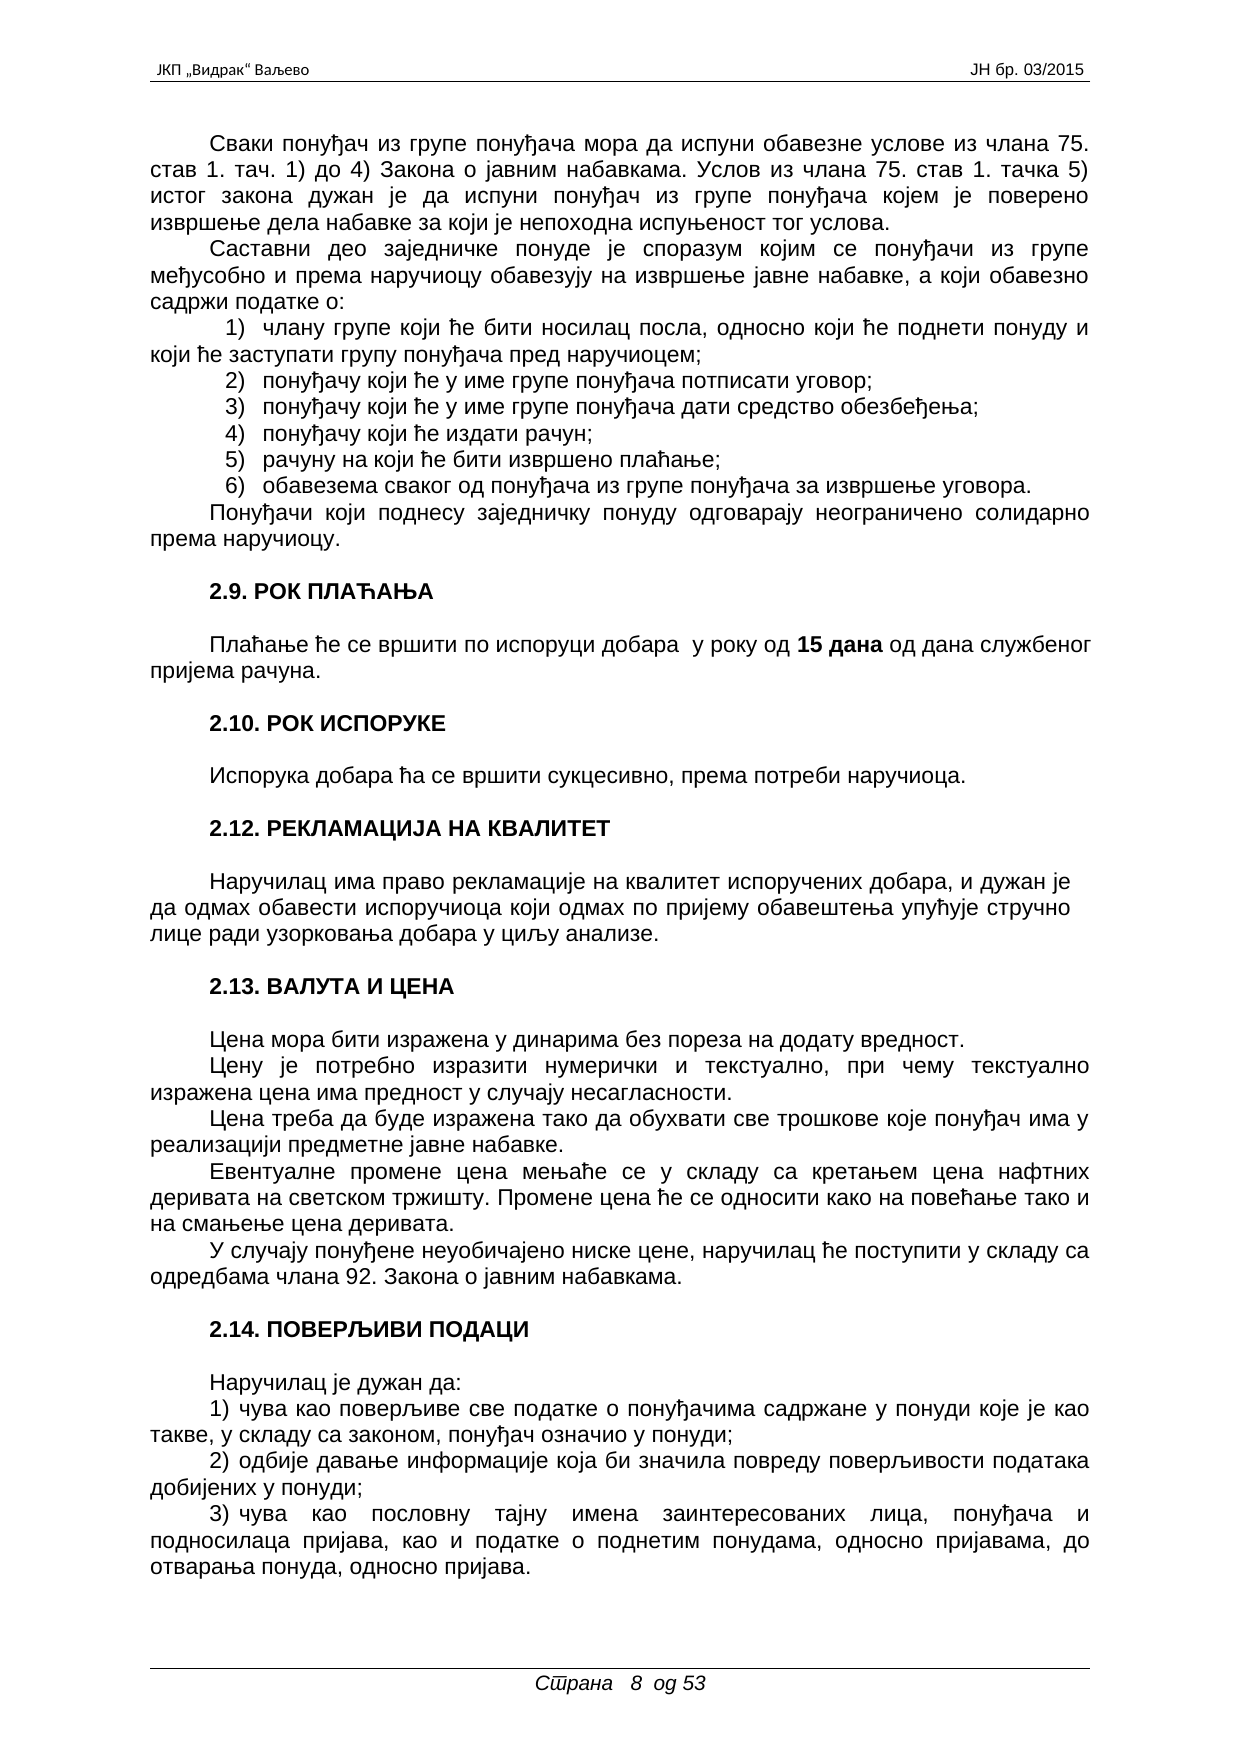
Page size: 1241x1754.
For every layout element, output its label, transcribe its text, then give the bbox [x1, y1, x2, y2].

list 2.13. ВАЛУТА И ЦЕНА [209, 973, 1090, 999]
text Плаћање ће се вршити по испоруци добара у року од 15 дана од дана службеног пријема рачуна. [150, 631, 1091, 683]
text Испорука добара ћа се вршити сукцесивно, према потреби наручиоца. [150, 762, 1090, 789]
text 6) обавезема сваког од понуђача из групе понуђача за извршење уговора. [150, 472, 1090, 499]
text Цену је потребно изразити нумерички и текстуално, при чему текстуално изражена цена има предност у случају несагласности. [150, 1052, 1090, 1105]
text 3) понуђачу који ће у име групе понуђача дати средство обезбеђења; [150, 393, 1090, 420]
text Цена мора бити изражена у динарима без пореза на додату вредност. [150, 1026, 1090, 1052]
text 2) одбије давање информације која би значила повреду поверљивости података добијених у понуди; [150, 1447, 1090, 1500]
text 1) члану групе који ће бити носилац посла, односно који ће поднети понуду и који ће заступати групу понуђача пред наручиоцем; [150, 314, 1090, 367]
text Сваки понуђач из групе понуђача мора да испуни обавезне услове из члана 75. став 1. тач. 1) до 4) Закона о јавним набавкама. Услов из члана 75. став 1. тачка 5) истог закона дужан је да испуни понуђач из групе понуђача којем је поверено извршење дела набавке за који је непоходна испуњеност тог услова. [150, 130, 1090, 235]
text 2.12. РЕКЛАМАЦИЈА НА КВАЛИТЕТ [150, 815, 1071, 841]
text Цена треба да буде изражена тако да обухвати све трошкове које понуђач има у реализацији предметне јавне набавке. [150, 1105, 1090, 1158]
list 2.14. ПОВЕРЉИВИ ПОДАЦИ [209, 1316, 1090, 1342]
text 5) рачуну на који ће бити извршено плаћање; [150, 446, 1090, 472]
text 2.9. РОК ПЛАЋАЊА [209, 578, 1071, 604]
text Наручилац има право рекламације на квалитет испоручених добара, и дужан је да одмах обавести испоручиоца који одмах по пријему обавештења упућује стручно лице ради узорковања добара у циљу анализе. [150, 868, 1071, 947]
text 2) понуђачу који ће у име групе понуђача потписати уговор; [150, 367, 1090, 393]
text 3) чува као пословну тајну имена заинтересованих лица, понуђача и подносилаца пријава, као и податке о поднетим понудама, односно пријавама, до отварања понуда, односно пријава. [150, 1500, 1090, 1579]
text У случају понуђене неуобичајено ниске цене, наручилац ће поступити у складу са одредбама члана 92. Закона о јавним набавкама. [150, 1237, 1090, 1289]
text Евентуалне промене цена мењаће се у складу са кретањем цена нафтних деривата на светском тржишту. Промене цена ће се односити како на повећање тако и на смањење цена деривата. [150, 1158, 1090, 1237]
text 2.10. РОК ИСПОРУКЕ [150, 709, 1090, 736]
text 1) чува као поверљиве све податке о понуђачима садржане у понуди које је као такве, у складу са законом, понуђач означио у понуди; [150, 1395, 1090, 1447]
text Саставни део заједничке понуде је споразум којим се понуђачи из групе међусобно и према наручиоцу обавезују на извршење јавне набавке, а који обавезно садржи податке о: [150, 235, 1090, 314]
text Наручилац је дужан да: [150, 1368, 1090, 1395]
text 4) понуђачу који ће издати рачун; [150, 420, 1090, 446]
text Понуђачи који поднесу заједничку понуду одговарају неограничено солидарно према наручиоцу. [150, 499, 1090, 551]
